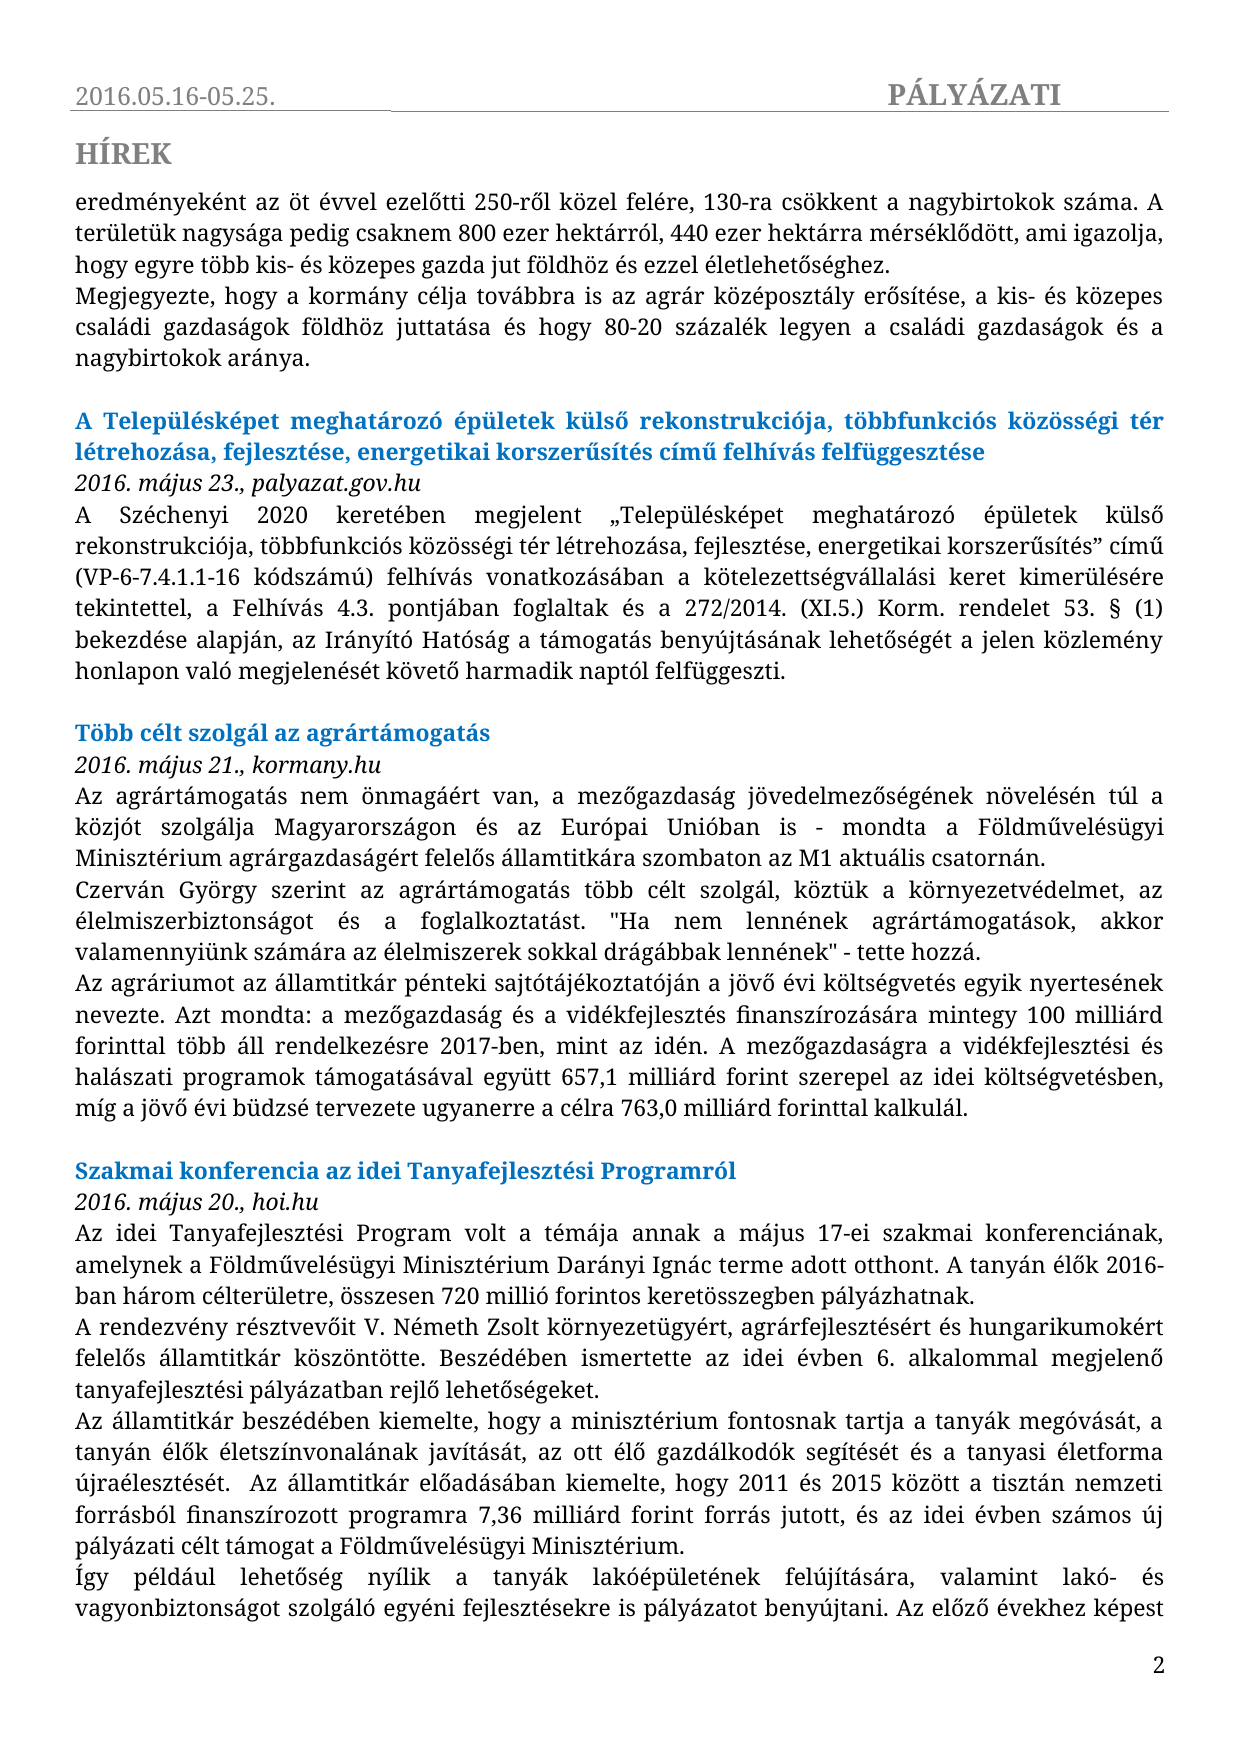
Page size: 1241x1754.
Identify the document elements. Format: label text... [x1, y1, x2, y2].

text Az idei Tanyafejlesztési Program volt a témája annak a május 17-ei szakmai konferenciának, amelynek a Földművelésügyi Minisztérium Darányi Ignác terme adott otthont. A tanyán élők 2016-ban három célterületre, összesen 720 millió forintos keretösszegben pályázhatnak. [75, 1217, 1165, 1311]
text Az agrártámogatás nem önmagáért van, a mezőgazdaság jövedelmezőségének növelésén túl a közjót szolgálja Magyarországon és az Európai Unióban is - mondta a Földművelésügyi Minisztérium agrárgazdaságért felelős államtitkára szombaton az M1 aktuális csatornán. [75, 780, 1165, 873]
text A Széchenyi 2020 keretében megjelent „Településképet meghatározó épületek külső rekonstrukciója, többfunkciós közösségi tér létrehozása, fejlesztése, energetikai korszerűsítés” című (VP-6-7.4.1.1-16 kódszámú) felhívás vonatkozásában a kötelezettségvállalási keret kimerülésére tekintettel, a Felhívás 4.3. pontjában foglaltak és a 272/2014. (XI.5.) Korm. rendelet 53. § (1) bekezdése alapján, az Irányító Hatóság a támogatás benyújtásának lehetőségét a jelen közlemény honlapon való megjelenését követő harmadik naptól felfüggeszti. [75, 498, 1165, 686]
text Több célt szolgál az agrártámogatás [75, 717, 1165, 748]
text 2016. május 21., kormany.hu [75, 748, 1165, 780]
text Az államtitkár beszédében kiemelte, hogy a minisztérium fontosnak tartja a tanyák megóvását, a tanyán élők életszínvonalának javítását, az ott élő gazdálkodók segítését és a tanyasi életforma újraélesztését. Az államtitkár előadásában kiemelte, hogy 2011 és 2015 között a tisztán nemzeti forrásból finanszírozott programra 7,36 milliárd forint forrás jutott, és az idei évben számos új pályázati célt támogat a Földművelésügyi Minisztérium. [75, 1405, 1165, 1561]
text Megjegyezte, hogy a kormány célja továbbra is az agrár középosztály erősítése, a kis- és közepes családi gazdaságok földhöz juttatása és hogy 80-20 százalék legyen a családi gazdaságok és a nagybirtokok aránya. [75, 280, 1165, 373]
text 2016. május 23., palyazat.gov.hu [75, 467, 1165, 498]
text Szakmai konferencia az idei Tanyafejlesztési Programról [75, 1155, 1165, 1186]
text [75, 186, 1165, 280]
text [75, 1561, 1165, 1623]
text Az agráriumot az államtitkár pénteki sajtótájékoztatóján a jövő évi költségvetés egyik nyertesének nevezte. Azt mondta: a mezőgazdaság és a vidékfejlesztés finanszírozására mintegy 100 milliárd forinttal több áll rendelkezésre 2017-ben, mint az idén. A mezőgazdaságra a vidékfejlesztési és halászati programok támogatásával együtt 657,1 milliárd forint szerepel az idei költségvetésben, míg a jövő évi büdzsé tervezete ugyanerre a célra 763,0 milliárd forinttal kalkulál. [75, 967, 1165, 1123]
text Czerván György szerint az agrártámogatás több célt szolgál, köztük a környezetvédelmet, az élelmiszerbiztonságot és a foglalkoztatást. "Ha nem lennének agrártámogatások, akkor valamennyiünk számára az élelmiszerek sokkal drágábbak lennének" - tette hozzá. [75, 873, 1165, 967]
text A Településképet meghatározó épületek külső rekonstrukciója, többfunkciós közösségi tér létrehozása, fejlesztése, energetikai korszerűsítés című felhívás felfüggesztése [75, 405, 1165, 467]
text 2016. május 20., hoi.hu [75, 1186, 1165, 1217]
text A rendezvény résztvevőit V. Németh Zsolt környezetügyért, agrárfejlesztésért és hungarikumokért felelős államtitkár köszöntötte. Beszédében ismertette az idei évben 6. alkalommal megjelenő tanyafejlesztési pályázatban rejlő lehetőségeket. [75, 1311, 1165, 1405]
